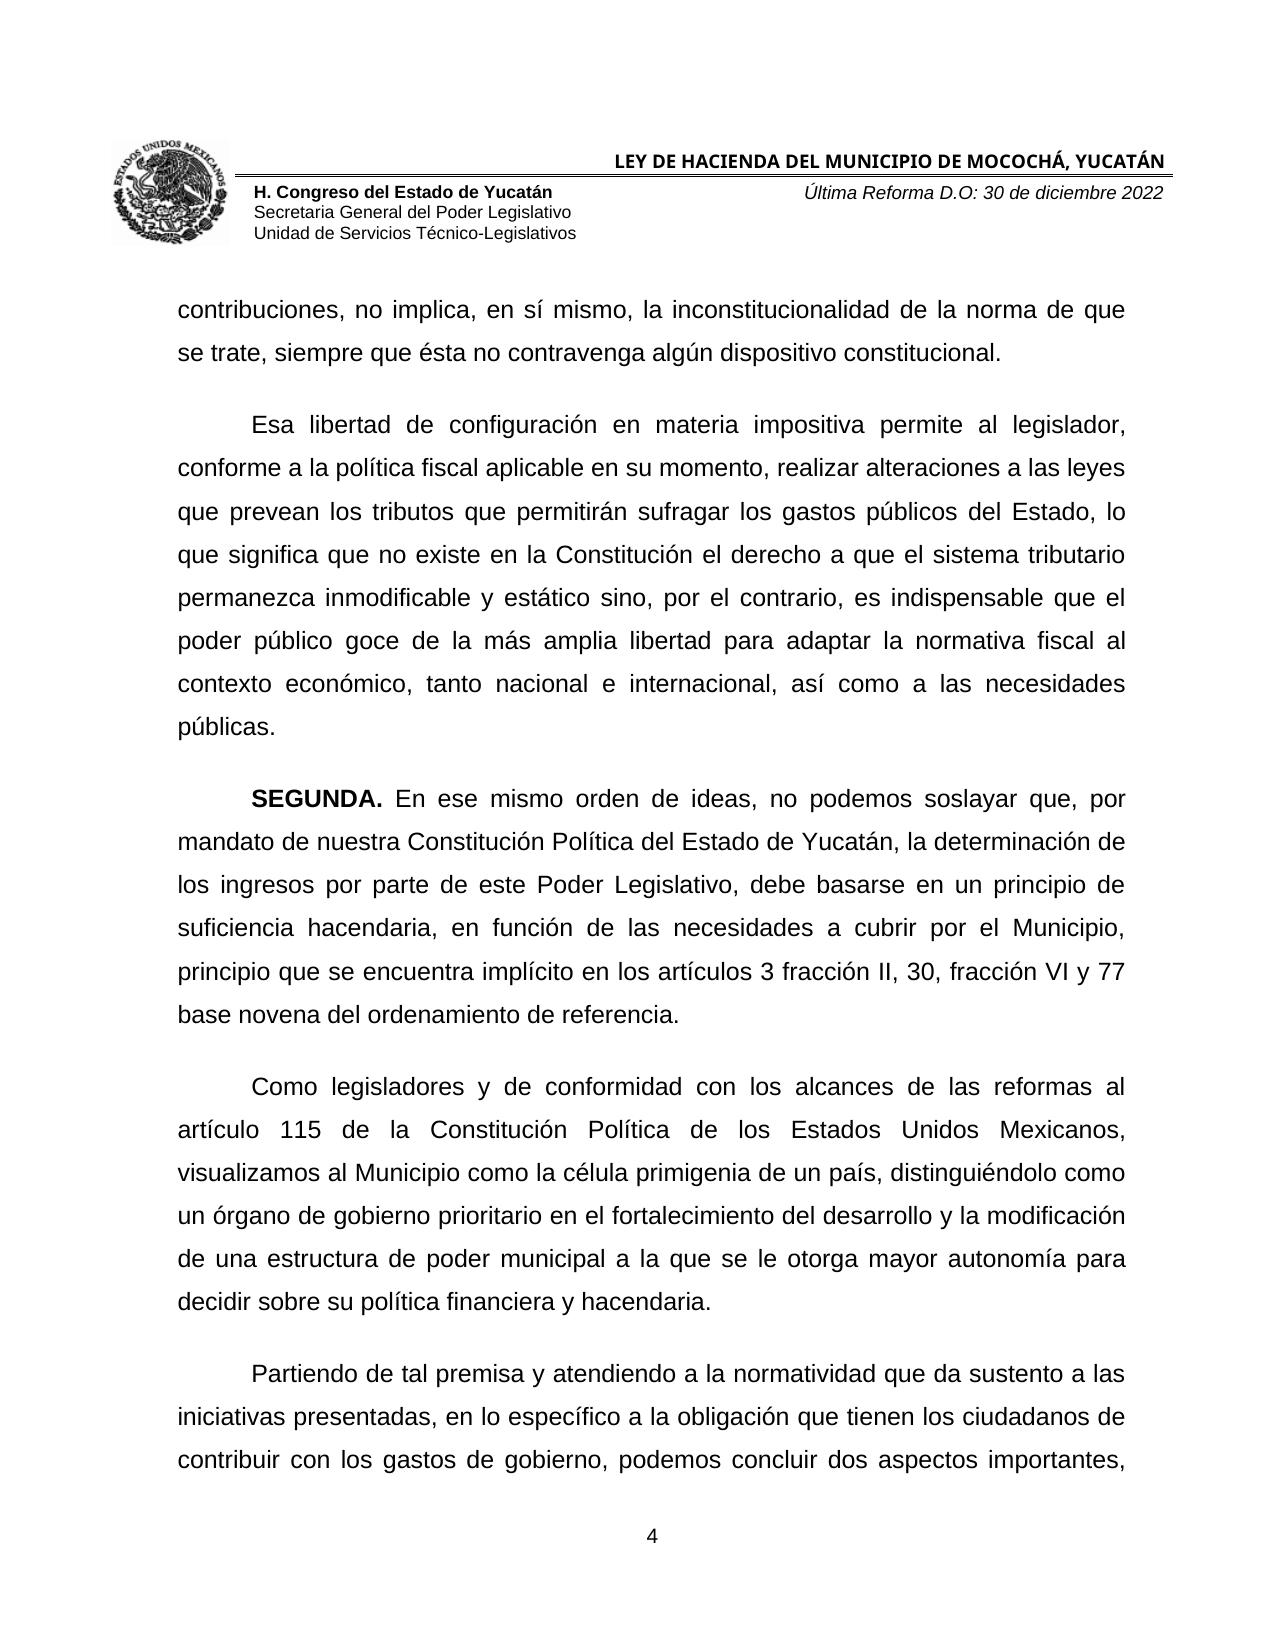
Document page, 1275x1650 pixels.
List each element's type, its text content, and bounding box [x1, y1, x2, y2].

text Esa libertad de configuración en materia impositiva permite al legislador, conforme a la política fiscal aplicable en su momento, realizar alteraciones a las leyes que prevean los tributos que permitirán sufragar los gastos públicos del Estado, lo que significa que no existe en la Constitución el derecho a que el sistema tributario permanezca inmodificable y estático sino, por el contrario, es indispensable que el poder público goce de la más amplia libertad para adaptar la normativa fiscal al contexto económico, tanto nacional e internacional, así como a las necesidades públicas. [177, 410, 1127, 741]
text Como legisladores y de conformidad con los alcances de las reformas al artículo 115 de de los Estados Unidos Mexicanos, visualizamos al Municipio como la célula primigenia de un país, distinguiéndolo como un órgano de gobierno prioritario en el fortalecimiento del desarrollo y la modificación de una estructura de poder municipal a la que se le otorga mayor autonomía para decidir sobre su política financiera y hacendaria. [177, 1072, 1127, 1316]
text SEGUNDA. En ese mismo orden de ideas, no podemos soslayar que, por mandato de nuestra Constitución Política del Estado de Yucatán, la determinación de los ingresos por parte de este Poder Legislativo, debe basarse en un principio de suficiencia hacendaria, en función de las necesidades a cubrir por el Municipio, principio que se encuentra implícito en los artículos 3 fracción II, 30, fracción VI y 77 base novena del ordenamiento de referencia. [177, 784, 1127, 1028]
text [177, 295, 1127, 367]
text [177, 1359, 1127, 1474]
